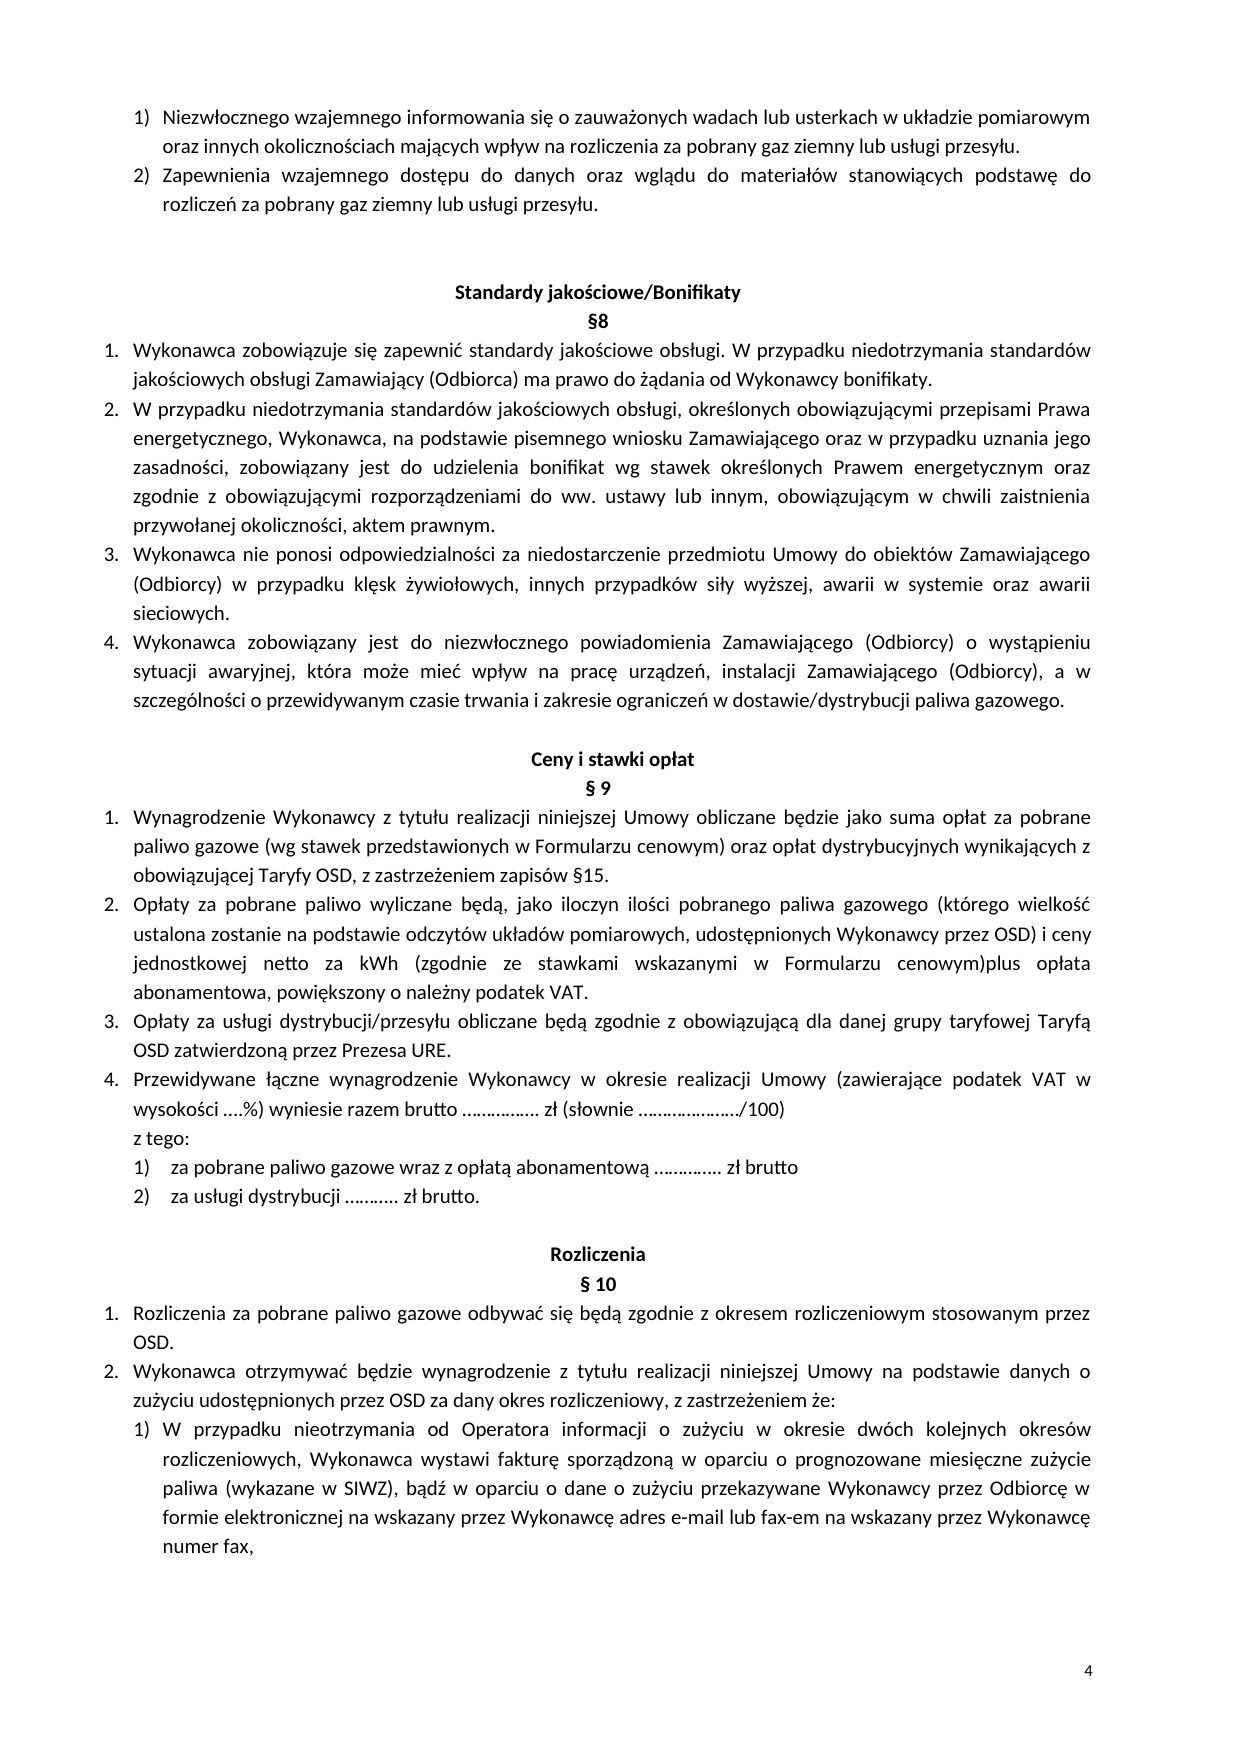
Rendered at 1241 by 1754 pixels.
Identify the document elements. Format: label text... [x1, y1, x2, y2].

list za usługi dystrybucji ……….. zł brutto. [133, 1179, 1092, 1209]
list Zapewnienia wzajemnego dostępu do danych oraz wglądu do materiałów stanowiących podstawę do rozliczeń za pobrany gaz ziemny lub usługi przesyłu. [133, 159, 1092, 217]
list Wykonawca zobowiązany jest do niezwłocznego powiadomienia Zamawiającego (Odbiorcy) o wystąpieniu sytuacji awaryjnej, która może mieć wpływ na pracę urządzeń, instalacji Zamawiającego (Odbiorcy), a w szczególności o przewidywanym czasie trwania i zakresie ograniczeń w dostawie/dystrybucji paliwa gazowego. [103, 625, 1092, 713]
text § 10 [103, 1267, 1092, 1296]
list Przewidywane łączne wynagrodzenie Wykonawcy w okresie realizacji Umowy (zawierające podatek VAT w wysokości ….%) wyniesie razem brutto ……………. zł (słownie …………………/100) [103, 1063, 1092, 1121]
list Rozliczenia za pobrane paliwo gazowe odbywać się będą zgodnie z okresem rozliczeniowym stosowanym przez OSD. [103, 1296, 1092, 1354]
list za pobrane paliwo gazowe wraz z opłatą abonamentową ………….. zł brutto [133, 1150, 1092, 1179]
list Opłaty za pobrane paliwo wyliczane będą, jako iloczyn ilości pobranego paliwa gazowego (którego wielkość ustalona zostanie na podstawie odczytów układów pomiarowych, udostępnionych Wykonawcy przez OSD) i ceny jednostkowej netto za kWh (zgodnie ze stawkami wskazanymi w Formularzu cenowym)plus opłata abonamentowa, powiększony o należny podatek VAT. [103, 888, 1092, 1004]
text Standardy jakościowe/Bonifikaty [103, 275, 1092, 304]
list Wykonawca otrzymywać będzie wynagrodzenie z tytułu realizacji niniejszej Umowy na podstawie danych o zużyciu udostępnionych przez OSD za dany okres rozliczeniowy, z zastrzeżeniem że: [103, 1354, 1092, 1413]
list Wykonawca nie ponosi odpowiedzialności za niedostarczenie przedmiotu Umowy do obiektów Zamawiającego (Odbiorcy) w przypadku klęsk żywiołowych, innych przypadków siły wyższej, awarii w systemie oraz awarii sieciowych. [103, 538, 1092, 625]
list Opłaty za usługi dystrybucji/przesyłu obliczane będą zgodnie z obowiązującą dla danej grupy taryfowej Taryfą OSD zatwierdzoną przez Prezesa URE. [103, 1004, 1092, 1063]
text Ceny i stawki opłat [133, 742, 1092, 771]
list W przypadku niedotrzymania standardów jakościowych obsługi, określonych obowiązującymi przepisami Prawa energetycznego, Wykonawca, na podstawie pisemnego wniosku Zamawiającego oraz w przypadku uznania jego zasadności, zobowiązany jest do udzielenia bonifikat wg stawek określonych Prawem energetycznym oraz zgodnie z obowiązującymi rozporządzeniami do ww. ustawy lub innym, obowiązującym w chwili zaistnienia przywołanej okoliczności, aktem prawnym. [103, 392, 1092, 538]
list Wykonawca zobowiązuje się zapewnić standardy jakościowe obsługi. W przypadku niedotrzymania standardów jakościowych obsługi Zamawiający (Odbiorca) ma prawo do żądania od Wykonawcy bonifikaty. [103, 334, 1092, 392]
text Rozliczenia [103, 1238, 1092, 1267]
list W przypadku nieotrzymania od Operatora informacji o zużyciu w okresie dwóch kolejnych okresów rozliczeniowych, Wykonawca wystawi fakturę sporządzoną w oparciu o prognozowane miesięczne zużycie paliwa (wykazane w SIWZ), bądź w oparciu o dane o zużyciu przekazywane Wykonawcy przez Odbiorcę w formie elektronicznej na wskazany przez Wykonawcę adres e-mail lub fax-em na wskazany przez Wykonawcę numer fax, [133, 1413, 1092, 1559]
text z tego: [133, 1121, 1092, 1150]
list Wynagrodzenie Wykonawcy z tytułu realizacji niniejszej Umowy obliczane będzie jako suma opłat za pobrane paliwo gazowe (wg stawek przedstawionych w Formularzu cenowym) oraz opłat dystrybucyjnych wynikających z obowiązującej Taryfy OSD, z zastrzeżeniem zapisów §15. [103, 800, 1092, 888]
list Niezwłocznego wzajemnego informowania się o zauważonych wadach lub usterkach w układzie pomiarowym oraz innych okolicznościach mających wpływ na rozliczenia za pobrany gaz ziemny lub usługi przesyłu. [133, 100, 1092, 159]
text §8 [103, 304, 1092, 334]
text § 9 [103, 771, 1092, 800]
